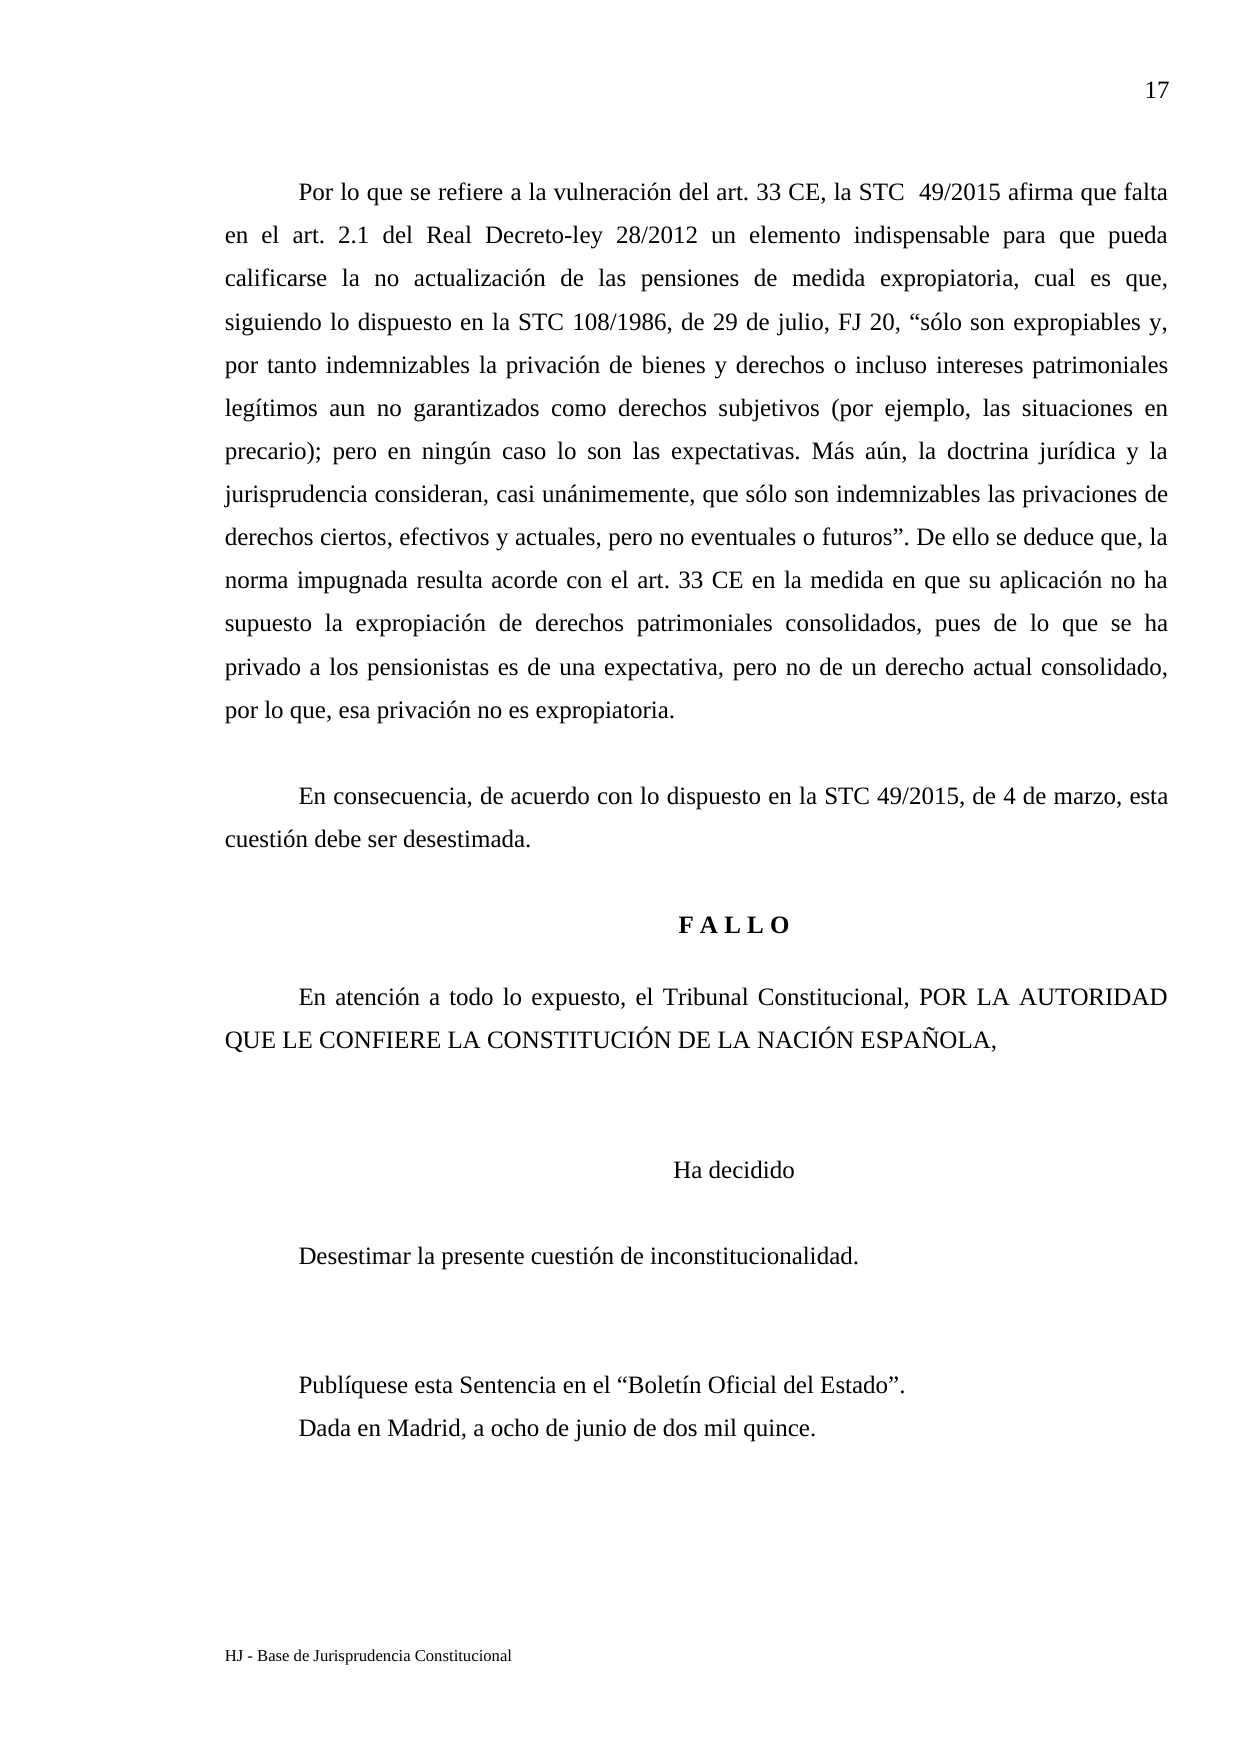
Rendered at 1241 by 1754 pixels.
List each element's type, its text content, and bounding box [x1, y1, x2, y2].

text Ha decidido [224, 1155, 1169, 1183]
text Publíquese esta Sentencia en el “Boletín Oficial del Estado”. [224, 1370, 1169, 1399]
subtitle F A L L O [224, 910, 1169, 939]
text Por lo que se refiere a la vulneración del art. 33 CE, la STC 49/2015 afirma que falta en el art. 2.1 del Real Decreto-ley 28/2012 un elemento indispensable para que pueda calificarse la no actualización de las pensiones de medida expropiatoria, cual es que, siguiendo lo dispuesto en la STC 108/1986, de 29 de julio, FJ 20, “sólo son expropiables y, por tanto indemnizables la privación de bienes y derechos o incluso intereses patrimoniales legítimos aun no garantizados como derechos subjetivos (por ejemplo, las situaciones en precario); pero en ningún caso lo son las expectativas. Más aún, la doctrina jurídica y la jurisprudencia consideran, casi unánimemente, que sólo son indemnizables las privaciones de derechos ciertos, efectivos y actuales, pero no eventuales o futuros”. De ello se deduce que, la norma impugnada resulta acorde con el art. 33 CE en la medida en que su aplicación no ha supuesto la expropiación de derechos patrimoniales consolidados, pues de lo que se ha privado a los pensionistas es de una expectativa, pero no de un derecho actual consolidado, por lo que, esa privación no es expropiatoria. [224, 177, 1169, 723]
text Dada en Madrid, a ocho de junio de dos mil quince. [224, 1413, 1169, 1442]
text En consecuencia, de acuerdo con lo dispuesto en la STC 49/2015, de 4 de marzo, esta cuestión debe ser desestimada. [224, 781, 1169, 853]
text En atención a todo lo expuesto, el Tribunal Constitucional, POR LA AUTORIDAD QUE LE CONFIERE LA CONSTITUCIÓN DE LA NACIÓN ESPAÑOLA, [224, 982, 1169, 1054]
text Desestimar la presente cuestión de inconstitucionalidad. [224, 1241, 1169, 1270]
